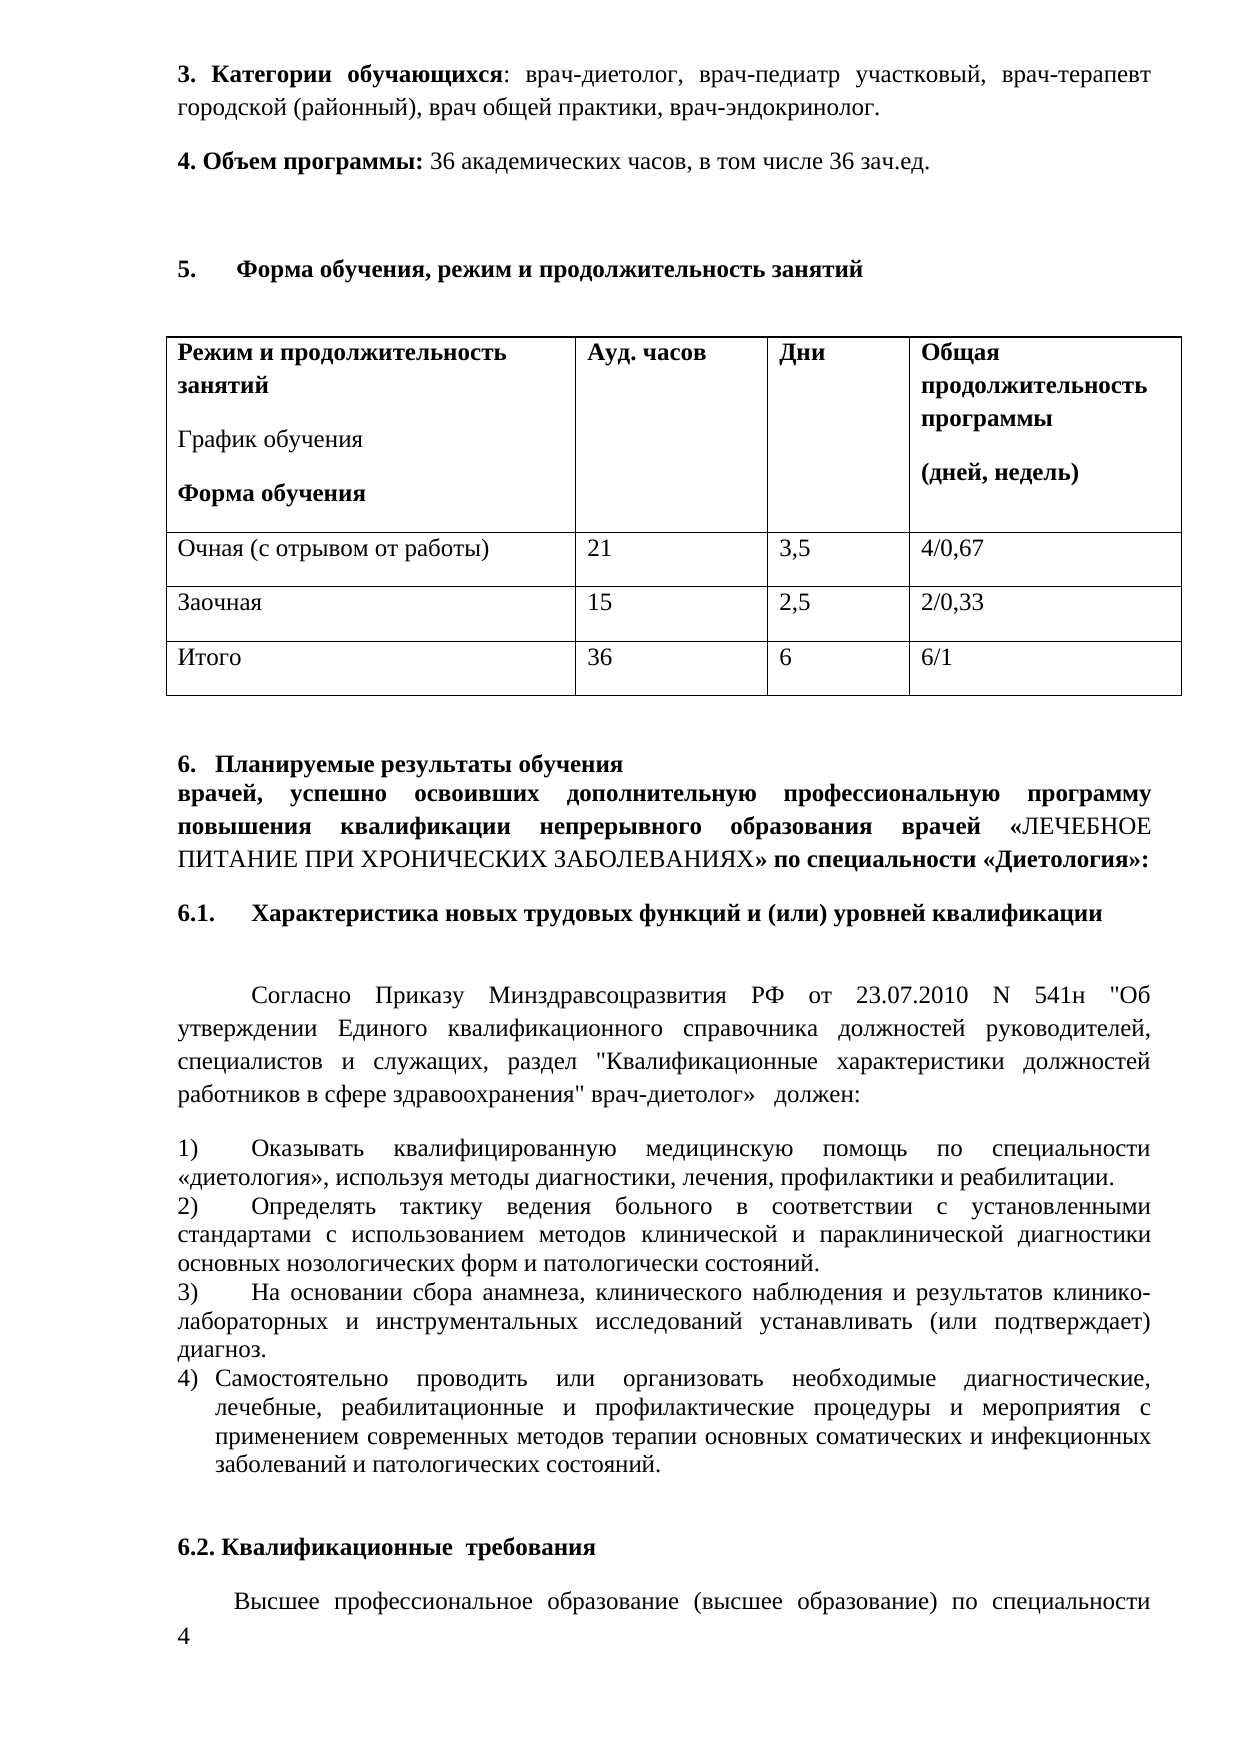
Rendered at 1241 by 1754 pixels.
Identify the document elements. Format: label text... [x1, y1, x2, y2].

list Оказывать квалифицированную медицинскую помощь по специальности «диетология», используя методы диагностики, лечения, профилактики и реабилитации. [177, 1133, 1151, 1191]
table_cell 2/0,33 [910, 587, 1181, 641]
list Планируемые результаты обучения [177, 749, 1151, 778]
table_cell Заочная [167, 587, 575, 641]
table_cell 6/1 [910, 642, 1181, 695]
table_cell Очная (с отрывом от работы) [167, 533, 575, 586]
list Характеристика новых трудовых функций и (или) уровней квалификации [177, 898, 1151, 926]
table_header Общая продолжительность программы (дней, недель) [910, 338, 1181, 532]
text врачей, успешно освоивших дополнительную профессиональную программу повышения квалификации непрерывного образования врачей «Лечебное питание при хронических заболеваниях» по специальности «Диетология»: [177, 778, 1151, 873]
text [177, 1586, 1151, 1615]
table_header Режим и продолжительность занятий График обучения Форма обучения [167, 338, 575, 532]
list На основании сбора анамнеза, клинического наблюдения и результатов клинико-лабораторных и инструментальных исследований устанавливать (или подтверждает) диагноз. [177, 1277, 1151, 1363]
table_cell 36 [576, 642, 767, 695]
table_cell 2,5 [768, 587, 909, 641]
list Самостоятельно проводить или организовать необходимые диагностические, лечебные, реабилитационные и профилактические процедуры и мероприятия с применением современных методов терапии основных соматических и инфекционных заболеваний и патологических состояний. [177, 1363, 1151, 1478]
list Форма обучения, режим и продолжительность занятий [177, 254, 1151, 282]
text 3. Категории обучающихся: врач-диетолог, врач-педиатр участковый, врач-терапевт городской (районный), врач общей практики, врач-эндокринолог. [177, 59, 1151, 121]
table_cell 21 [576, 533, 767, 586]
table_header Ауд. часов [576, 338, 767, 532]
text 6.2. Квалификационные требования [177, 1532, 1151, 1561]
table_header Дни [768, 338, 909, 532]
table_cell 3,5 [768, 533, 909, 586]
text Согласно Приказу Минздравсоцразвития РФ от 23.07.2010 N 541н "Об утверждении Единого квалификационного справочника должностей руководителей, специалистов и служащих, раздел "Квалификационные характеристики должностей работников в сфере здравоохранения" врач-диетолог» должен: [177, 980, 1151, 1108]
table_cell 15 [576, 587, 767, 641]
table_cell Итого [167, 642, 575, 695]
list Определять тактику ведения больного в соответствии с установленными стандартами с использованием методов клинической и параклинической диагностики основных нозологических форм и патологически состояний. [177, 1191, 1151, 1277]
table_cell 4/0,67 [910, 533, 1181, 586]
table_cell 6 [768, 642, 909, 695]
text 4. Объем программы: 36 академических часов, в том числе 36 зач.ед. [177, 146, 1151, 175]
